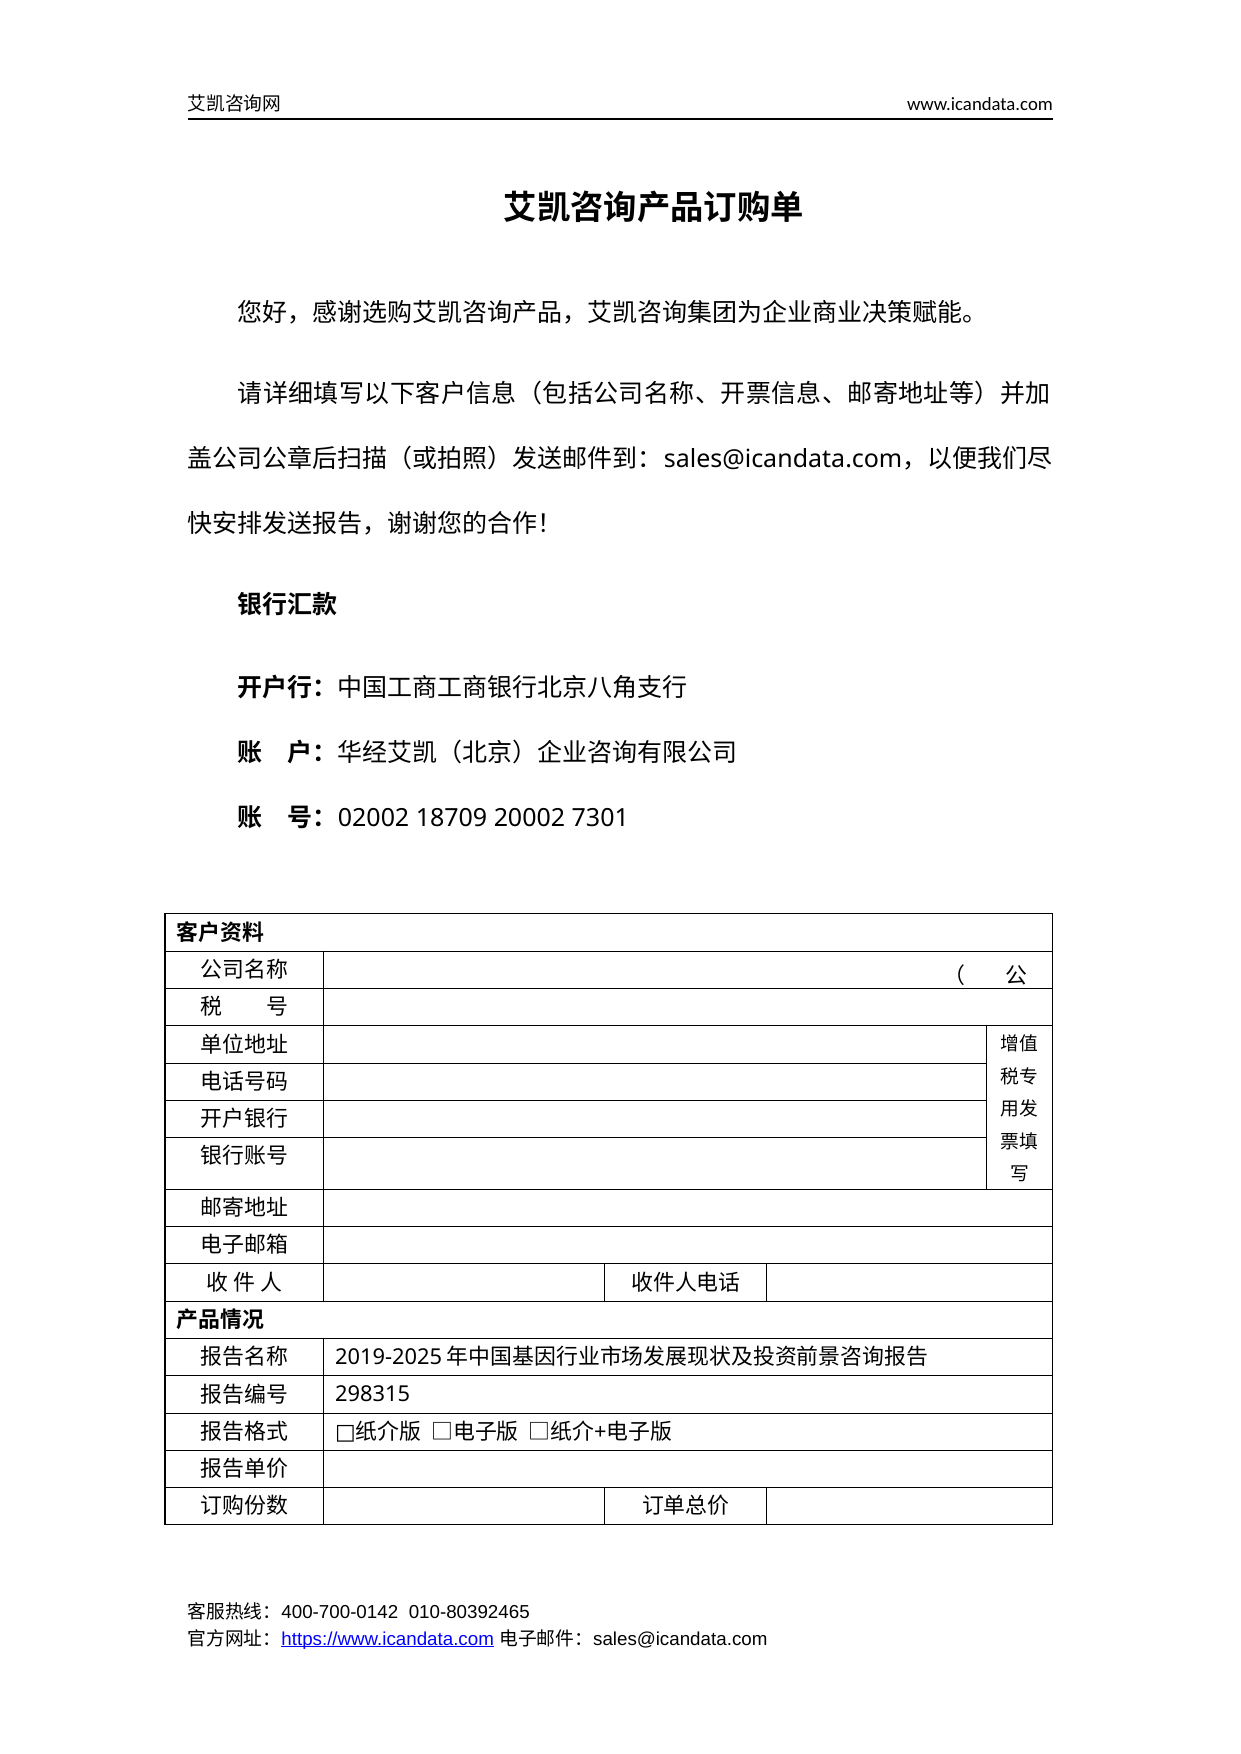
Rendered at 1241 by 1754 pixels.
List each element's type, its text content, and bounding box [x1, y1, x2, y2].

table_cell 报告编号 [166, 1376, 323, 1412]
table_cell 银行账号 [166, 1138, 323, 1189]
table_cell 收 件 人 [166, 1264, 323, 1301]
table_cell 电话号码 [166, 1064, 323, 1100]
table_cell [767, 1488, 1052, 1524]
text 账 户：华经艾凯（北京）企业咨询有限公司 [187, 718, 1053, 783]
text 您好，感谢选购艾凯咨询产品，艾凯咨询集团为企业商业决策赋能。 [187, 278, 1053, 343]
table_cell [324, 1451, 1052, 1487]
table_cell [767, 1264, 1052, 1301]
table_header 客户资料 [166, 914, 1052, 951]
table_cell [324, 1101, 986, 1137]
table_cell 收件人电话 [605, 1264, 766, 1301]
table_cell 税 号 [166, 989, 323, 1025]
table_cell □纸介版 □电子版 □纸介+电子版 [324, 1414, 1052, 1450]
table_cell 产品情况 [166, 1302, 1052, 1338]
text 银行汇款 [187, 570, 1053, 635]
table_cell [324, 989, 1052, 1025]
table_cell 电子邮箱 [166, 1227, 323, 1263]
text 账 号：02002 18709 20002 7301 [187, 783, 1053, 848]
table_cell 报告名称 [166, 1339, 323, 1375]
table_cell 报告单价 [166, 1451, 323, 1487]
table_cell 开户银行 [166, 1101, 323, 1137]
table_cell 2019-2025年中国基因行业市场发展现状及投资前景咨询报告 [324, 1339, 1052, 1375]
table_cell 订单总价 [605, 1488, 766, 1524]
table_cell [324, 1227, 1052, 1263]
table_cell 订购份数 [166, 1488, 323, 1524]
text 艾凯咨询产品订购单 [187, 172, 1053, 237]
table_cell [324, 1264, 604, 1301]
table_cell 报告格式 [166, 1414, 323, 1450]
table_cell 单位地址 [166, 1026, 323, 1062]
table_cell [324, 1138, 986, 1189]
table_cell [324, 1190, 1052, 1226]
table_cell [324, 952, 1052, 988]
text 请详细填写以下客户信息（包括公司名称、开票信息、邮寄地址等）并加盖公司公章后扫描（或拍照）发送邮件到：sales@icandata.com，以便我们尽快安排发送报告，谢谢您的合作！ [187, 359, 1053, 554]
table_cell 邮寄地址 [166, 1190, 323, 1226]
text 开户行：中国工商工商银行北京八角支行 [187, 653, 1053, 718]
table_cell [324, 1064, 986, 1100]
table_cell [324, 1026, 986, 1062]
table_cell 增值税专用发票填写 [987, 1026, 1052, 1189]
table_cell [324, 1488, 604, 1524]
table_cell 298315 [324, 1376, 1052, 1412]
table_cell 公司名称 [166, 952, 323, 988]
